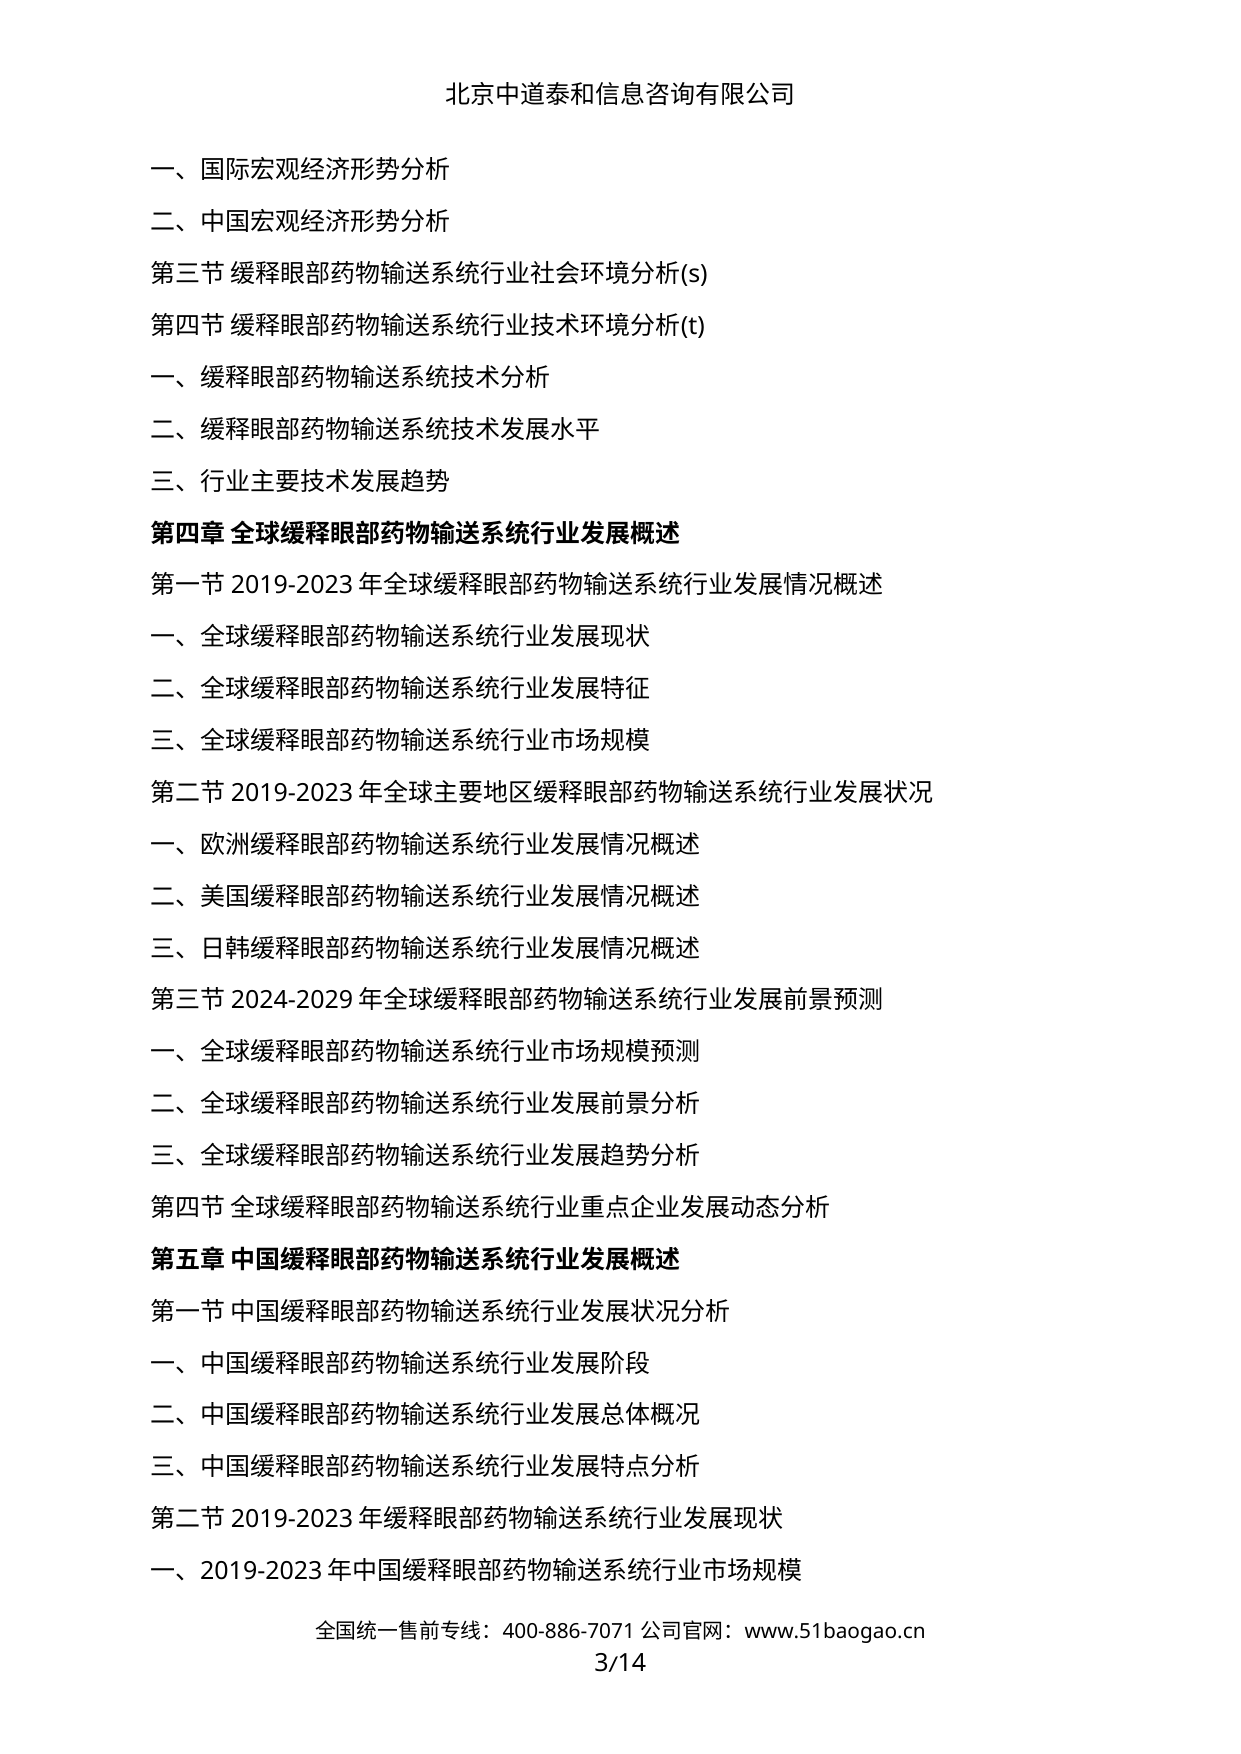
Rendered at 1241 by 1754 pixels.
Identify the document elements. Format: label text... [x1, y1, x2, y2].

text 第三节 2024-2029年全球缓释眼部药物输送系统行业发展前景预测 [150, 980, 1090, 1016]
text 二、美国缓释眼部药物输送系统行业发展情况概述 [150, 876, 1090, 912]
text 第一节 2019-2023年全球缓释眼部药物输送系统行业发展情况概述 [150, 565, 1090, 601]
text 第一节 中国缓释眼部药物输送系统行业发展状况分析 [150, 1291, 1090, 1327]
text 三、中国缓释眼部药物输送系统行业发展特点分析 [150, 1447, 1090, 1483]
text 第四节 全球缓释眼部药物输送系统行业重点企业发展动态分析 [150, 1187, 1090, 1224]
text 第二节 2019-2023年缓释眼部药物输送系统行业发展现状 [150, 1499, 1090, 1535]
text 一、中国缓释眼部药物输送系统行业发展阶段 [150, 1343, 1090, 1379]
text 二、缓释眼部药物输送系统技术发展水平 [150, 409, 1090, 446]
text 第四章 全球缓释眼部药物输送系统行业发展概述 [150, 513, 1090, 549]
text 二、中国宏观经济形势分析 [150, 202, 1090, 238]
text 一、全球缓释眼部药物输送系统行业发展现状 [150, 617, 1090, 653]
text 第五章 中国缓释眼部药物输送系统行业发展概述 [150, 1239, 1090, 1276]
text 一、国际宏观经济形势分析 [150, 150, 1090, 186]
text 三、日韩缓释眼部药物输送系统行业发展情况概述 [150, 928, 1090, 964]
text 第三节 缓释眼部药物输送系统行业社会环境分析(s) [150, 254, 1090, 290]
text 一、欧洲缓释眼部药物输送系统行业发展情况概述 [150, 824, 1090, 861]
text 一、缓释眼部药物输送系统技术分析 [150, 357, 1090, 394]
text 二、中国缓释眼部药物输送系统行业发展总体概况 [150, 1395, 1090, 1431]
text 一、全球缓释眼部药物输送系统行业市场规模预测 [150, 1032, 1090, 1068]
text 三、全球缓释眼部药物输送系统行业市场规模 [150, 721, 1090, 757]
text 一、2019-2023年中国缓释眼部药物输送系统行业市场规模 [150, 1551, 1090, 1587]
text 二、全球缓释眼部药物输送系统行业发展特征 [150, 669, 1090, 705]
text 第四节 缓释眼部药物输送系统行业技术环境分析(t) [150, 306, 1090, 342]
text 二、全球缓释眼部药物输送系统行业发展前景分析 [150, 1084, 1090, 1120]
text 三、行业主要技术发展趋势 [150, 461, 1090, 497]
text 三、全球缓释眼部药物输送系统行业发展趋势分析 [150, 1136, 1090, 1172]
text 第二节 2019-2023年全球主要地区缓释眼部药物输送系统行业发展状况 [150, 772, 1090, 809]
